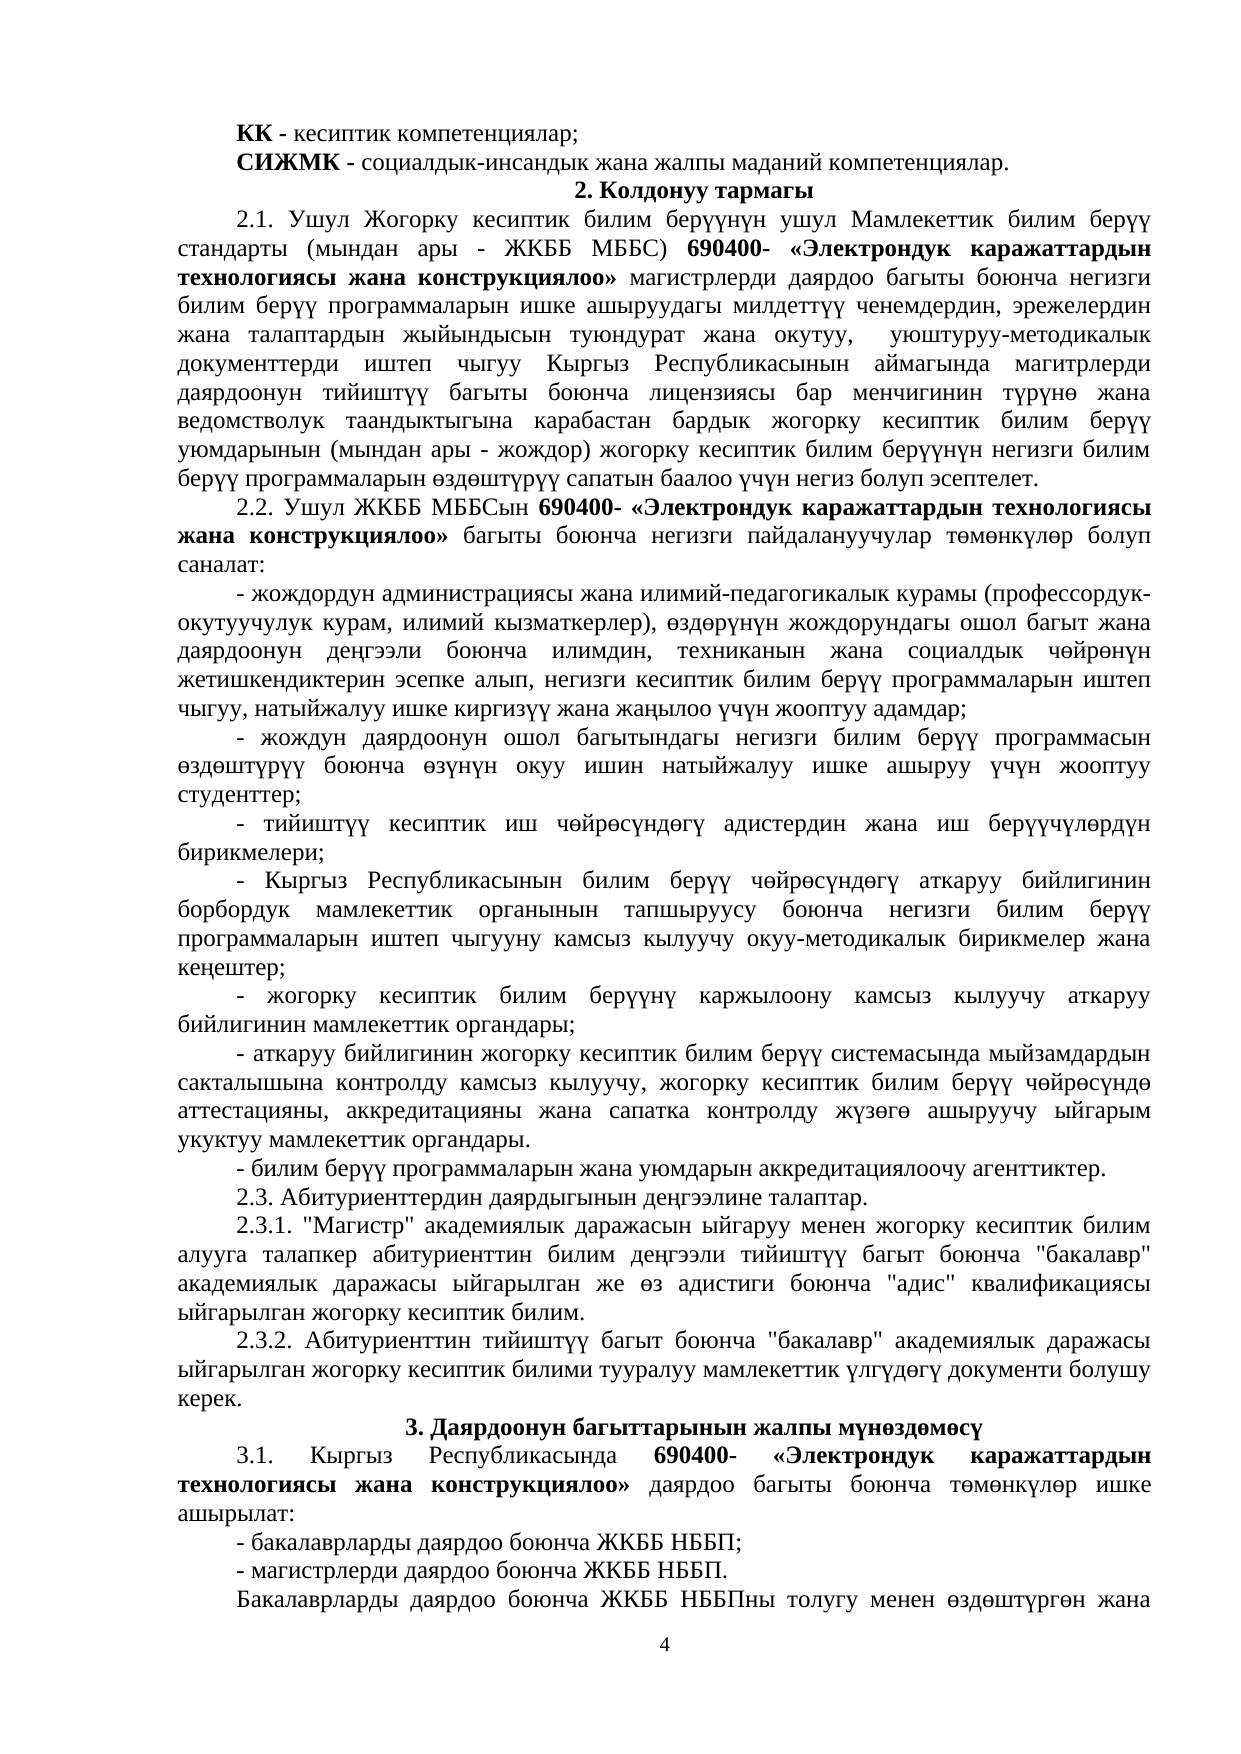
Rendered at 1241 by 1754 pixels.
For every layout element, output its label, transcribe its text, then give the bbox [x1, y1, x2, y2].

text 2. Колдонуу тармагы [177, 176, 1152, 204]
text 2.3. Абитуриенттердин даярдыгынын деңгээлине талаптар. [177, 1182, 1152, 1211]
text - жождун даярдоонун ошол багытындагы негизги билим берүү программасын өздөштүрүү боюнча өзүнүн окуу ишин натыйжалуу ишке ашыруу үчүн жооптуу студенттер; [177, 722, 1152, 808]
text 2.3.2. Абитуриенттин тийиштүү багыт боюнча "бакалавр" академиялык даражасы ыйгарылган жогорку кесиптик билими тууралуу мамлекеттик үлгүдөгү документи болушу керек. [177, 1326, 1152, 1412]
text 2.3.1. "Магистр" академиялык даражасын ыйгаруу менен жогорку кесиптик билим алууга талапкер абитуриенттин билим деңгээли тийиштүү багыт боюнча "бакалавр" академиялык даражасы ыйгарылган же өз адистиги боюнча "адис" квалификациясы ыйгарылган жогорку кесиптик билим. [177, 1211, 1152, 1326]
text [177, 1584, 1152, 1613]
text 3. Даярдоонун багыттарынын жалпы мүнөздөмөсү [177, 1412, 1152, 1441]
text - билим берүү программаларын жана уюмдарын аккредитациялоочу агенттиктер. [177, 1153, 1152, 1182]
text - жогорку кесиптик билим берүүнү каржылоону камсыз кылуучу аткаруу бийлигинин мамлекеттик органдары; [177, 981, 1152, 1038]
text - Кыргыз Республикасынын билим берүү чөйрөсүндөгү аткаруу бийлигинин борбордук мамлекеттик органынын тапшыруусу боюнча негизги билим берүү программаларын иштеп чыгууну камсыз кылуучу окуу-методикалык бирикмелер жана кеңештер; [177, 866, 1152, 981]
text - аткаруу бийлигинин жогорку кесиптик билим берүү системасында мыйзамдардын сакталышына контролду камсыз кылуучу, жогорку кесиптик билим берүү чөйрөсүндө аттестацияны, аккредитацияны жана сапатка контролду жүзөгө ашыруучу ыйгарым укуктуу мамлекеттик органдары. [177, 1038, 1152, 1153]
text - жождордун администрациясы жана илимий-педагогикалык курамы (профессордук-окутуучулук курам, илимий кызматкерлер), өздөрүнүн жождорундагы ошол багыт жана даярдоонун деңгээли боюнча илимдин, техниканын жана социалдык чөйрөнүн жетишкендиктерин эсепке алып, негизги кесиптик билим берүү программаларын иштеп чыгуу, натыйжалуу ишке киргизүү жана жаңылоо үчүн жооптуу адамдар; [177, 578, 1152, 722]
text - бакалаврларды даярдоо боюнча ЖКББ НББП; [177, 1527, 1152, 1556]
text СИЖМК - социалдык-инсандык жана жалпы маданий компетенциялар. [177, 147, 1152, 176]
text КК - кесиптик компетенциялар; [177, 118, 1152, 147]
text - тийиштүү кесиптик иш чөйрөсүндөгү адистердин жана иш берүүчүлөрдүн бирикмелери; [177, 808, 1152, 866]
text 3.1. Кыргыз Республикасында 690400- «Электрондук каражаттардын технологиясы жана конструкциялоо» даярдоо багыты боюнча төмөнкүлөр ишке ашырылат: [177, 1441, 1152, 1527]
text - магистрлерди даярдоо боюнча ЖКББ НББП. [177, 1556, 1152, 1584]
text 2.2. Ушул ЖКББ МББСын 690400- «Электрондук каражаттардын технологиясы жана конструкциялоо» багыты боюнча негизги пайдалануучулар төмөнкүлөр болуп саналат: [177, 492, 1152, 578]
text 2.1. Ушул Жогорку кесиптик билим берүүнүн ушул Мамлекеттик билим берүү стандарты (мындан ары - ЖКББ МББС) 690400- «Электрондук каражаттардын технологиясы жана конструкциялоо» магистрлерди даярдоо багыты боюнча негизги билим берүү программаларын ишке ашыруудагы милдеттүү ченемдердин, эрежелердин жана талаптардын жыйындысын туюндурат жана окутуу, уюштуруу-методикалык документтерди иштеп чыгуу Кыргыз Республикасынын аймагында магитрлерди даярдоонун тийиштүү багыты боюнча лицензиясы бар менчигинин түрүнө жана ведомстволук таандыктыгына карабастан бардык жогорку кесиптик билим берүү уюмдарынын (мындан ары - жождор) жогорку кесиптик билим берүүнүн негизги билим берүү программаларын өздөштүрүү сапатын баалоо үчүн негиз болуп эсептелет. [177, 204, 1152, 492]
